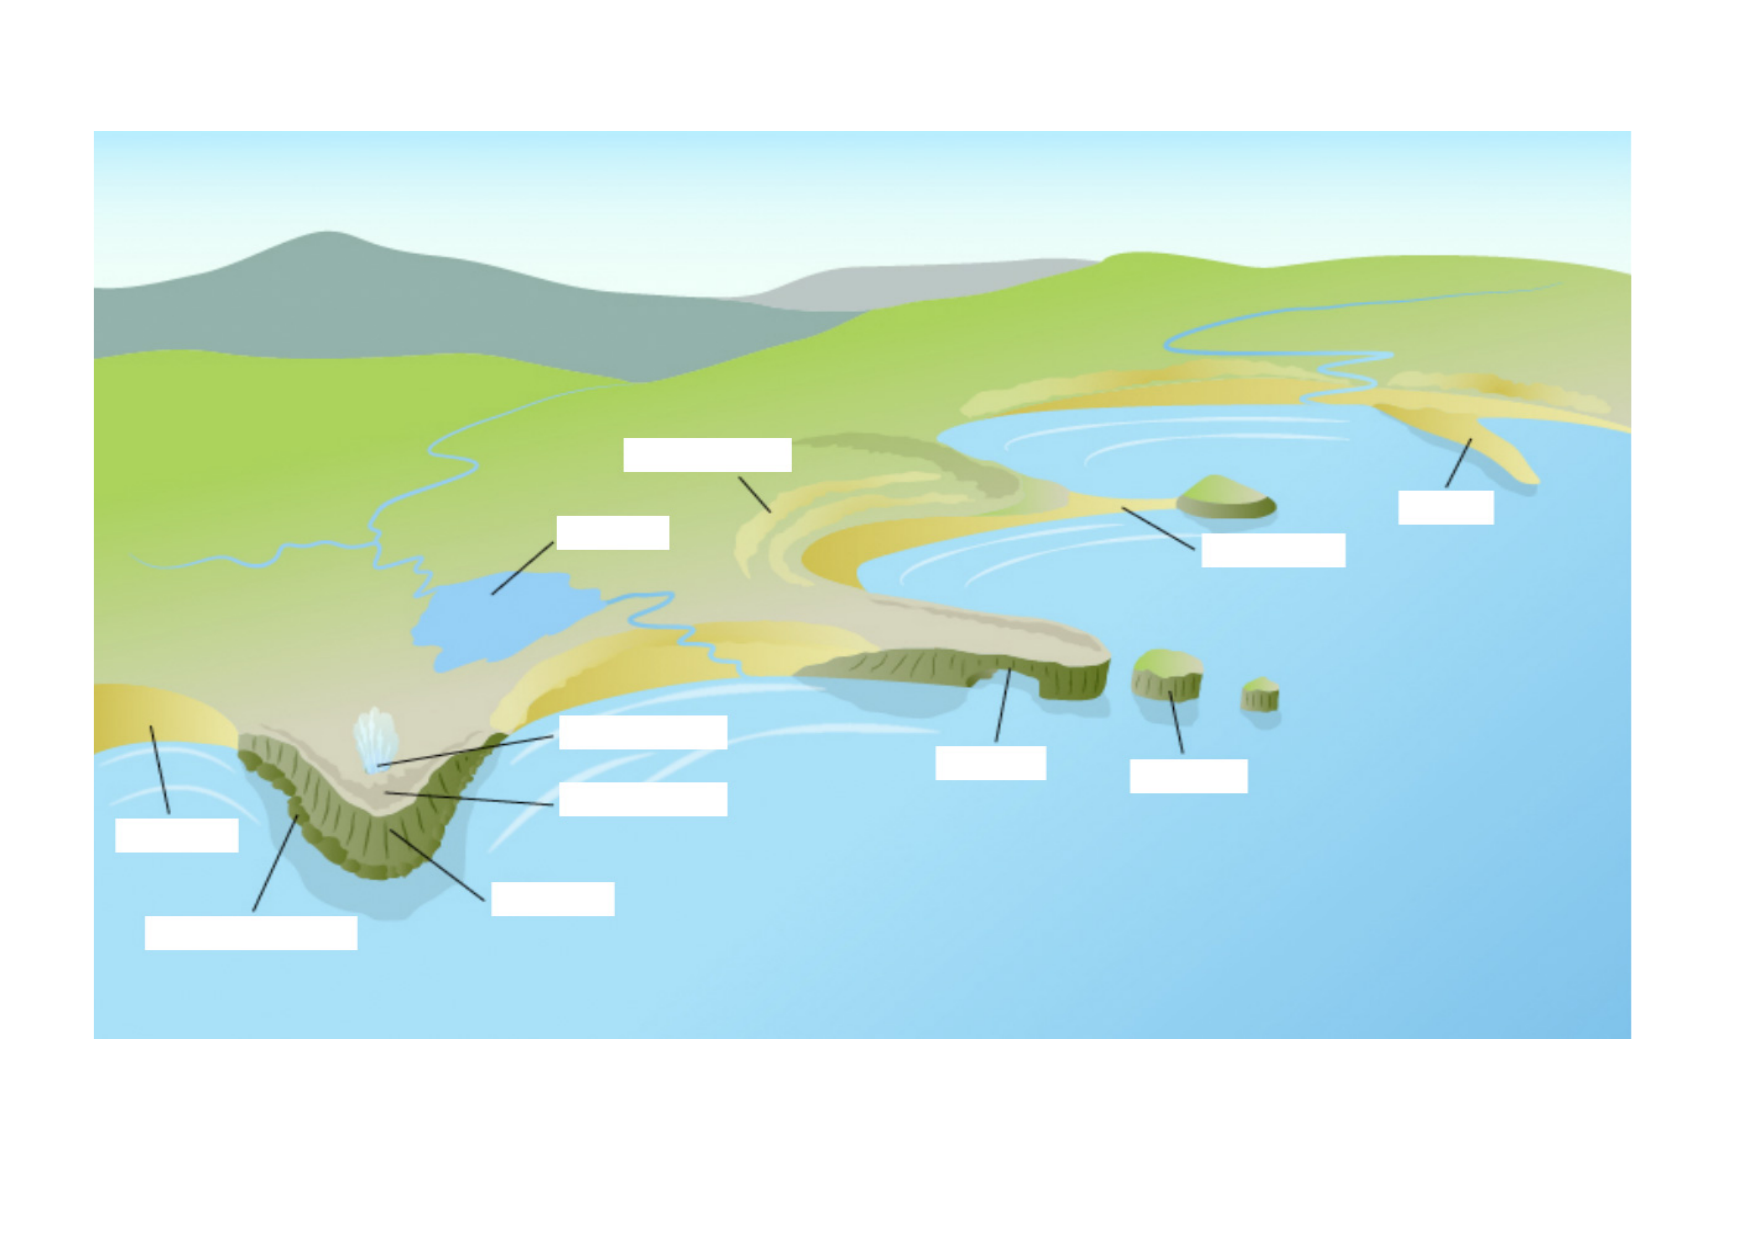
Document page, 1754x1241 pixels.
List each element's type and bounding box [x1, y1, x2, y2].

picture [93, 131, 1632, 1039]
